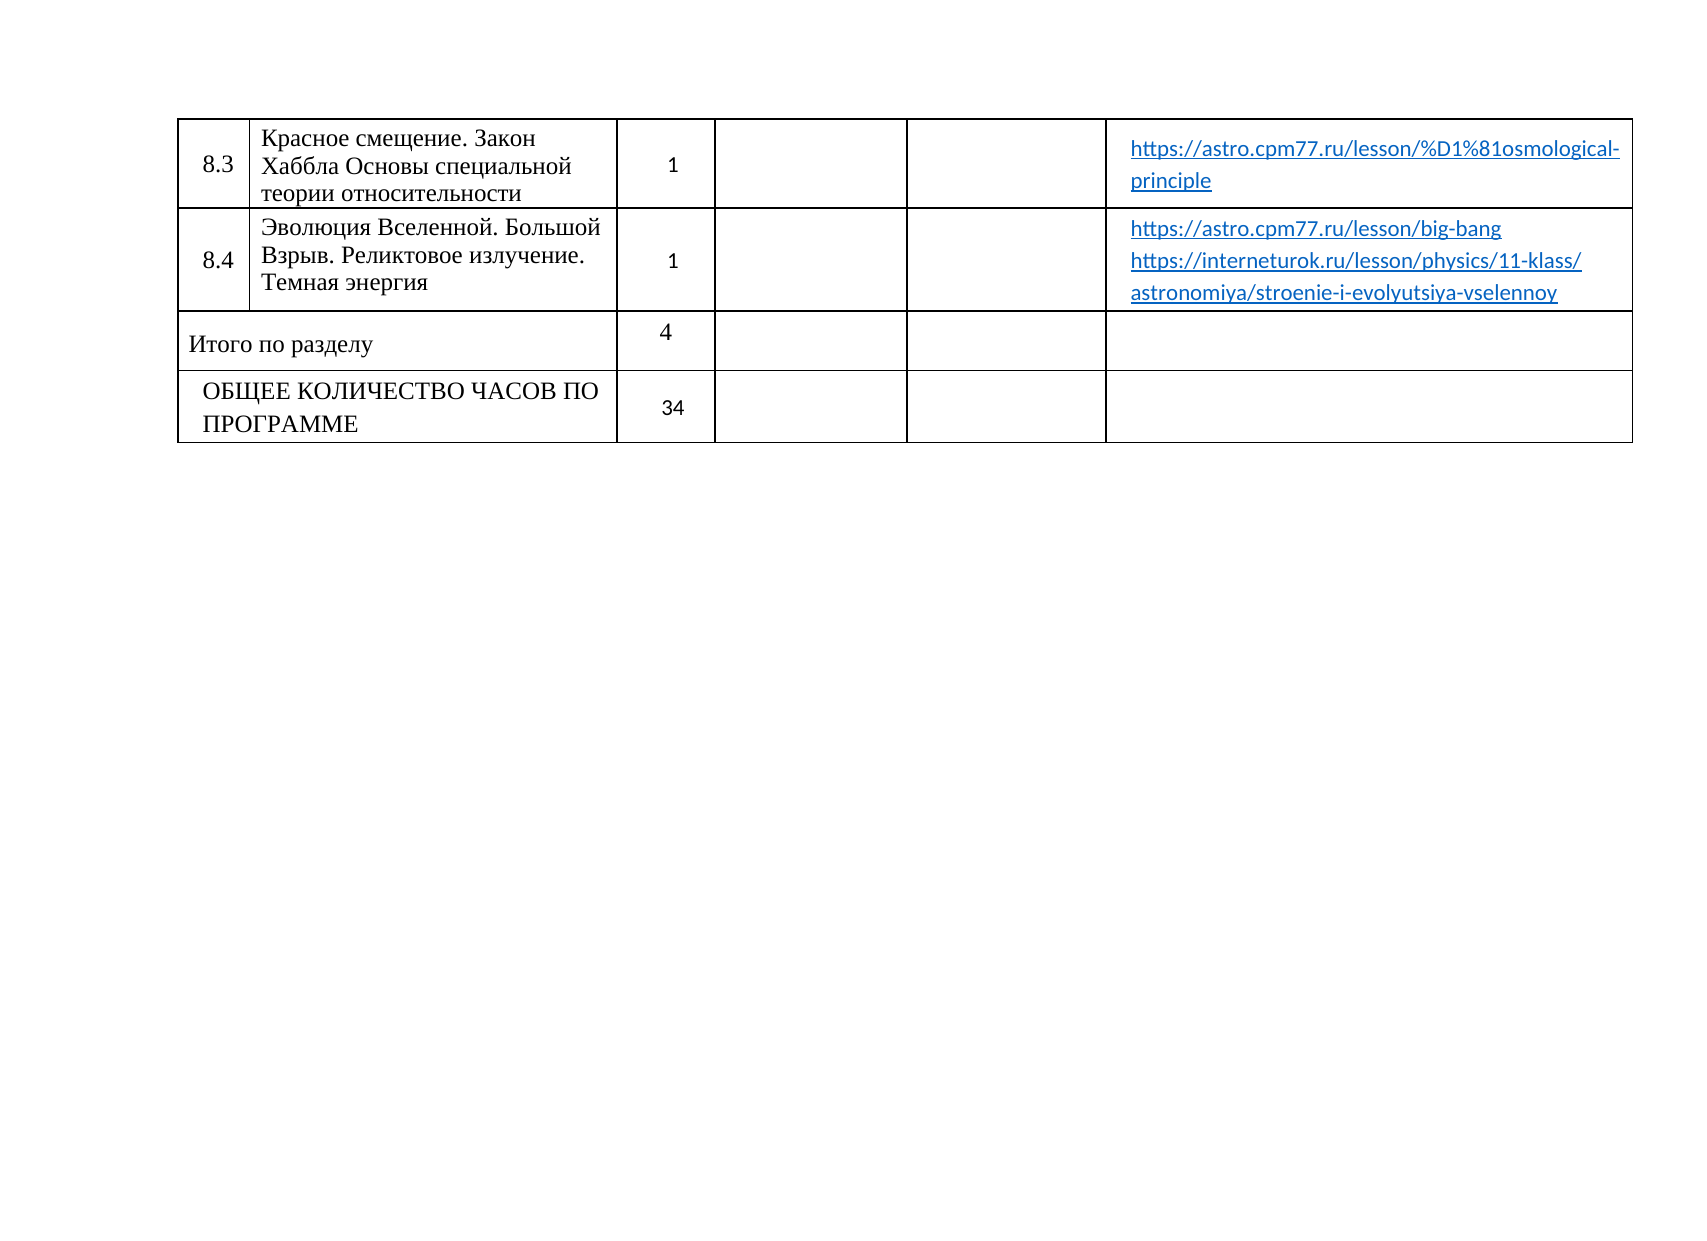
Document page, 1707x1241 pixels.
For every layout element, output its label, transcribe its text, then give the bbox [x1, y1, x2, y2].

table_cell [716, 120, 906, 207]
table_cell ОБЩЕЕ КОЛИЧЕСТВО ЧАСОВ ПО ПРОГРАММЕ [179, 371, 616, 442]
table_cell Эволюция Вселенной. Большой Взрыв. Реликтовое излучение. Темная энергия [250, 209, 616, 310]
table_cell [908, 120, 1105, 207]
table_cell 8.3 [179, 120, 249, 207]
table_cell [908, 209, 1105, 310]
table_cell [908, 371, 1105, 442]
table_cell 34 [618, 371, 714, 442]
table_cell 1 [618, 120, 714, 207]
table_cell 1 [618, 209, 714, 310]
table_cell 8.4 [179, 209, 249, 310]
table_cell [716, 371, 906, 442]
table_cell [908, 312, 1105, 369]
table_cell https://astro.cpm77.ru/lesson/%D1%81osmological-principle [1107, 120, 1632, 207]
table_cell 4 [618, 312, 714, 369]
table_cell [716, 312, 906, 369]
table_cell [716, 209, 906, 310]
table_cell Итого по разделу [179, 312, 616, 369]
table_cell Красное смещение. Закон Хаббла Основы специальной теории относительности [250, 120, 616, 207]
table_cell [1107, 312, 1632, 369]
table_cell https://astro.cpm77.ru/lesson/big-bang https://interneturok.ru/lesson/physics/11-klass/astronomiya/stroenie-i-evolyutsiya-vselennoy [1107, 209, 1632, 310]
table_cell [1107, 371, 1632, 442]
